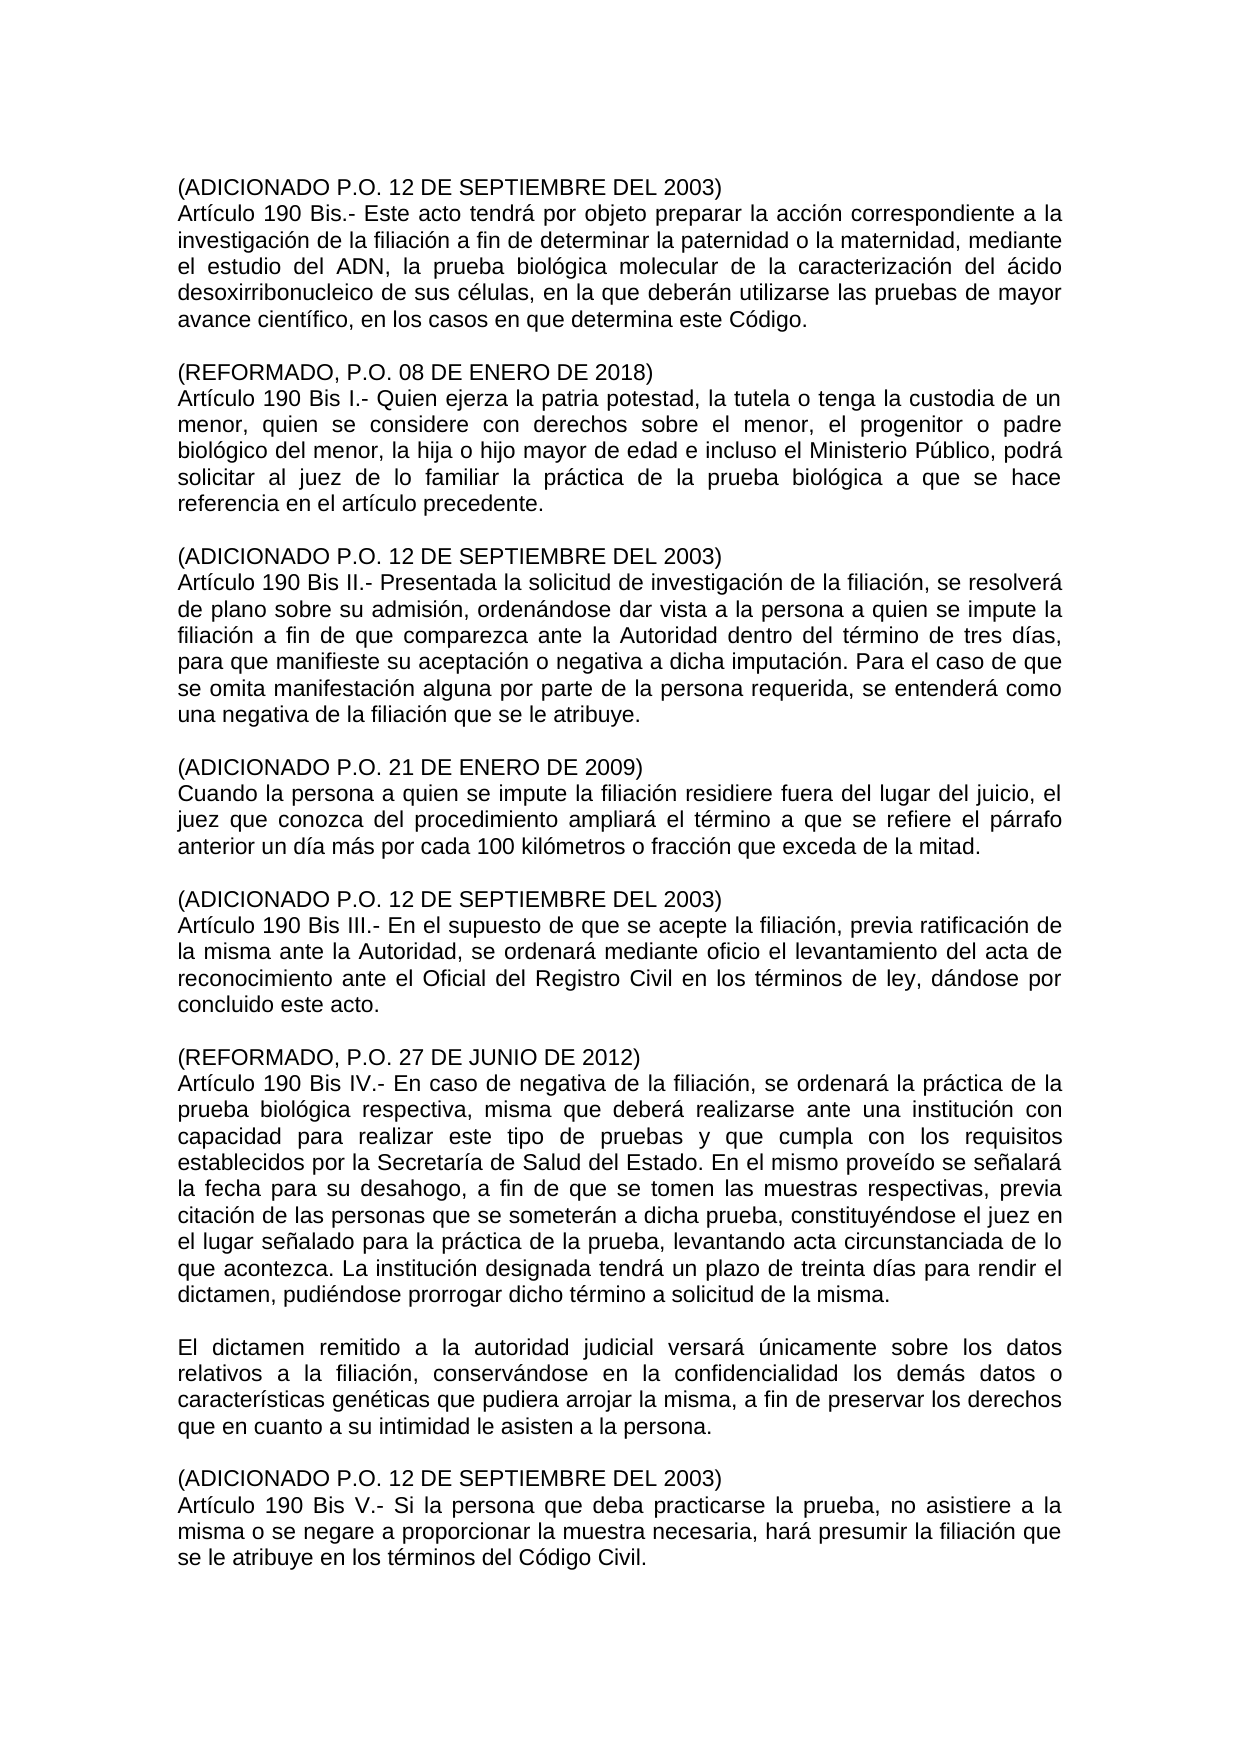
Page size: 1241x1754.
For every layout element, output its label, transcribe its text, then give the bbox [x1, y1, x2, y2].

text Artículo 190 Bis V.- Si la persona que deba practicarse la prueba, no asistiere a la misma o se negare a proporcionar la muestra necesaria, hará presumir la filiación que se le atribuye en los términos del Código Civil. [177, 1492, 1063, 1571]
text (REFORMADO, P.O. 08 DE ENERO DE 2018) [177, 358, 1063, 385]
text Artículo 190 Bis III.- En el supuesto de que se acepte la filiación, previa ratificación de la misma ante la Autoridad, se ordenará mediante oficio el levantamiento del acta de reconocimiento ante el Oficial del Registro Civil en los términos de ley, dándose por concluido este acto. [177, 912, 1063, 1017]
text (ADICIONADO P.O. 12 DE SEPTIEMBRE DEL 2003) [177, 174, 1063, 200]
text Artículo 190 Bis.- Este acto tendrá por objeto preparar la acción correspondiente a la investigación de la filiación a fin de determinar la paternidad o la maternidad, mediante el estudio del ADN, la prueba biológica molecular de la caracterización del ácido desoxirribonucleico de sus células, en la que deberán utilizarse las pruebas de mayor avance científico, en los casos en que determina este Código. [177, 200, 1063, 332]
text Cuando la persona a quien se impute la filiación residiere fuera del lugar del juicio, el juez que conozca del procedimiento ampliará el término a que se refiere el párrafo anterior un día más por cada 100 kilómetros o fracción que exceda de la mitad. [177, 780, 1063, 859]
text Artículo 190 Bis II.- Presentada la solicitud de investigación de la filiación, se resolverá de plano sobre su admisión, ordenándose dar vista a la persona a quien se impute la filiación a fin de que comparezca ante la Autoridad dentro del término de tres días, para que manifieste su aceptación o negativa a dicha imputación. Para el caso de que se omita manifestación alguna por parte de la persona requerida, se entenderá como una negativa de la filiación que se le atribuye. [177, 569, 1063, 727]
text (REFORMADO, P.O. 27 DE JUNIO DE 2012) [177, 1044, 1063, 1070]
text (ADICIONADO P.O. 12 DE SEPTIEMBRE DEL 2003) [177, 543, 1063, 569]
text El dictamen remitido a la autoridad judicial versará únicamente sobre los datos relativos a la filiación, conservándose en la confidencialidad los demás datos o características genéticas que pudiera arrojar la misma, a fin de preservar los derechos que en cuanto a su intimidad le asisten a la persona. [177, 1333, 1063, 1439]
text Artículo 190 Bis IV.- En caso de negativa de la filiación, se ordenará la práctica de la prueba biológica respectiva, misma que deberá realizarse ante una institución con capacidad para realizar este tipo de pruebas y que cumpla con los requisitos establecidos por la Secretaría de Salud del Estado. En el mismo proveído se señalará la fecha para su desahogo, a fin de que se tomen las muestras respectivas, previa citación de las personas que se someterán a dicha prueba, constituyéndose el juez en el lugar señalado para la práctica de la prueba, levantando acta circunstanciada de lo que acontezca. La institución designada tendrá un plazo de treinta días para rendir el dictamen, pudiéndose prorrogar dicho término a solicitud de la misma. [177, 1070, 1063, 1307]
text (ADICIONADO P.O. 12 DE SEPTIEMBRE DEL 2003) [177, 1465, 1063, 1492]
text Artículo 190 Bis I.- Quien ejerza la patria potestad, la tutela o tenga la custodia de un menor, quien se considere con derechos sobre el menor, el progenitor o padre biológico del menor, la hija o hijo mayor de edad e incluso el Ministerio Público, podrá solicitar al juez de lo familiar la práctica de la prueba biológica a que se hace referencia en el artículo precedente. [177, 385, 1063, 517]
text (ADICIONADO P.O. 21 DE ENERO DE 2009) [177, 754, 1063, 780]
text (ADICIONADO P.O. 12 DE SEPTIEMBRE DEL 2003) [177, 886, 1063, 912]
